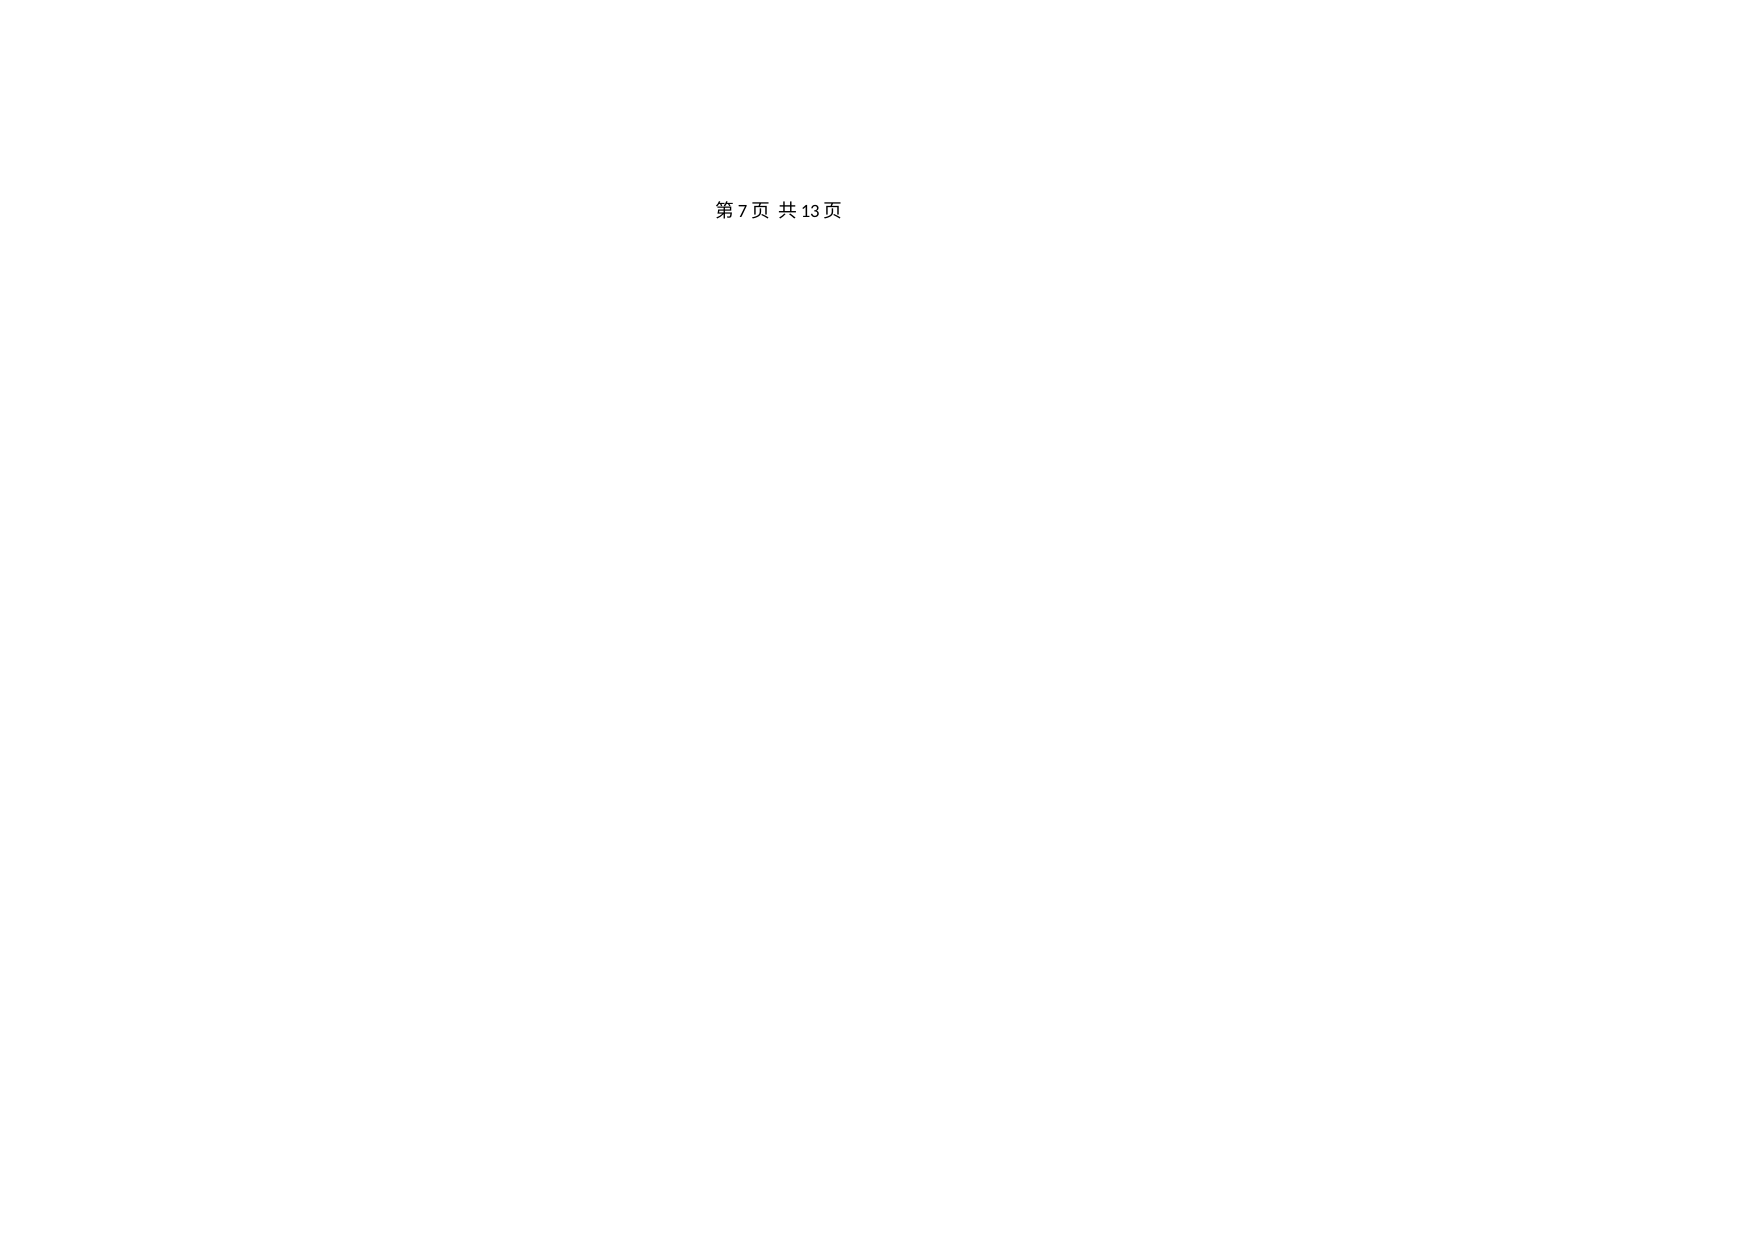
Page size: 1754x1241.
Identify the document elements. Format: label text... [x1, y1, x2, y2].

text 第7页 共13页 [156, 193, 1604, 226]
